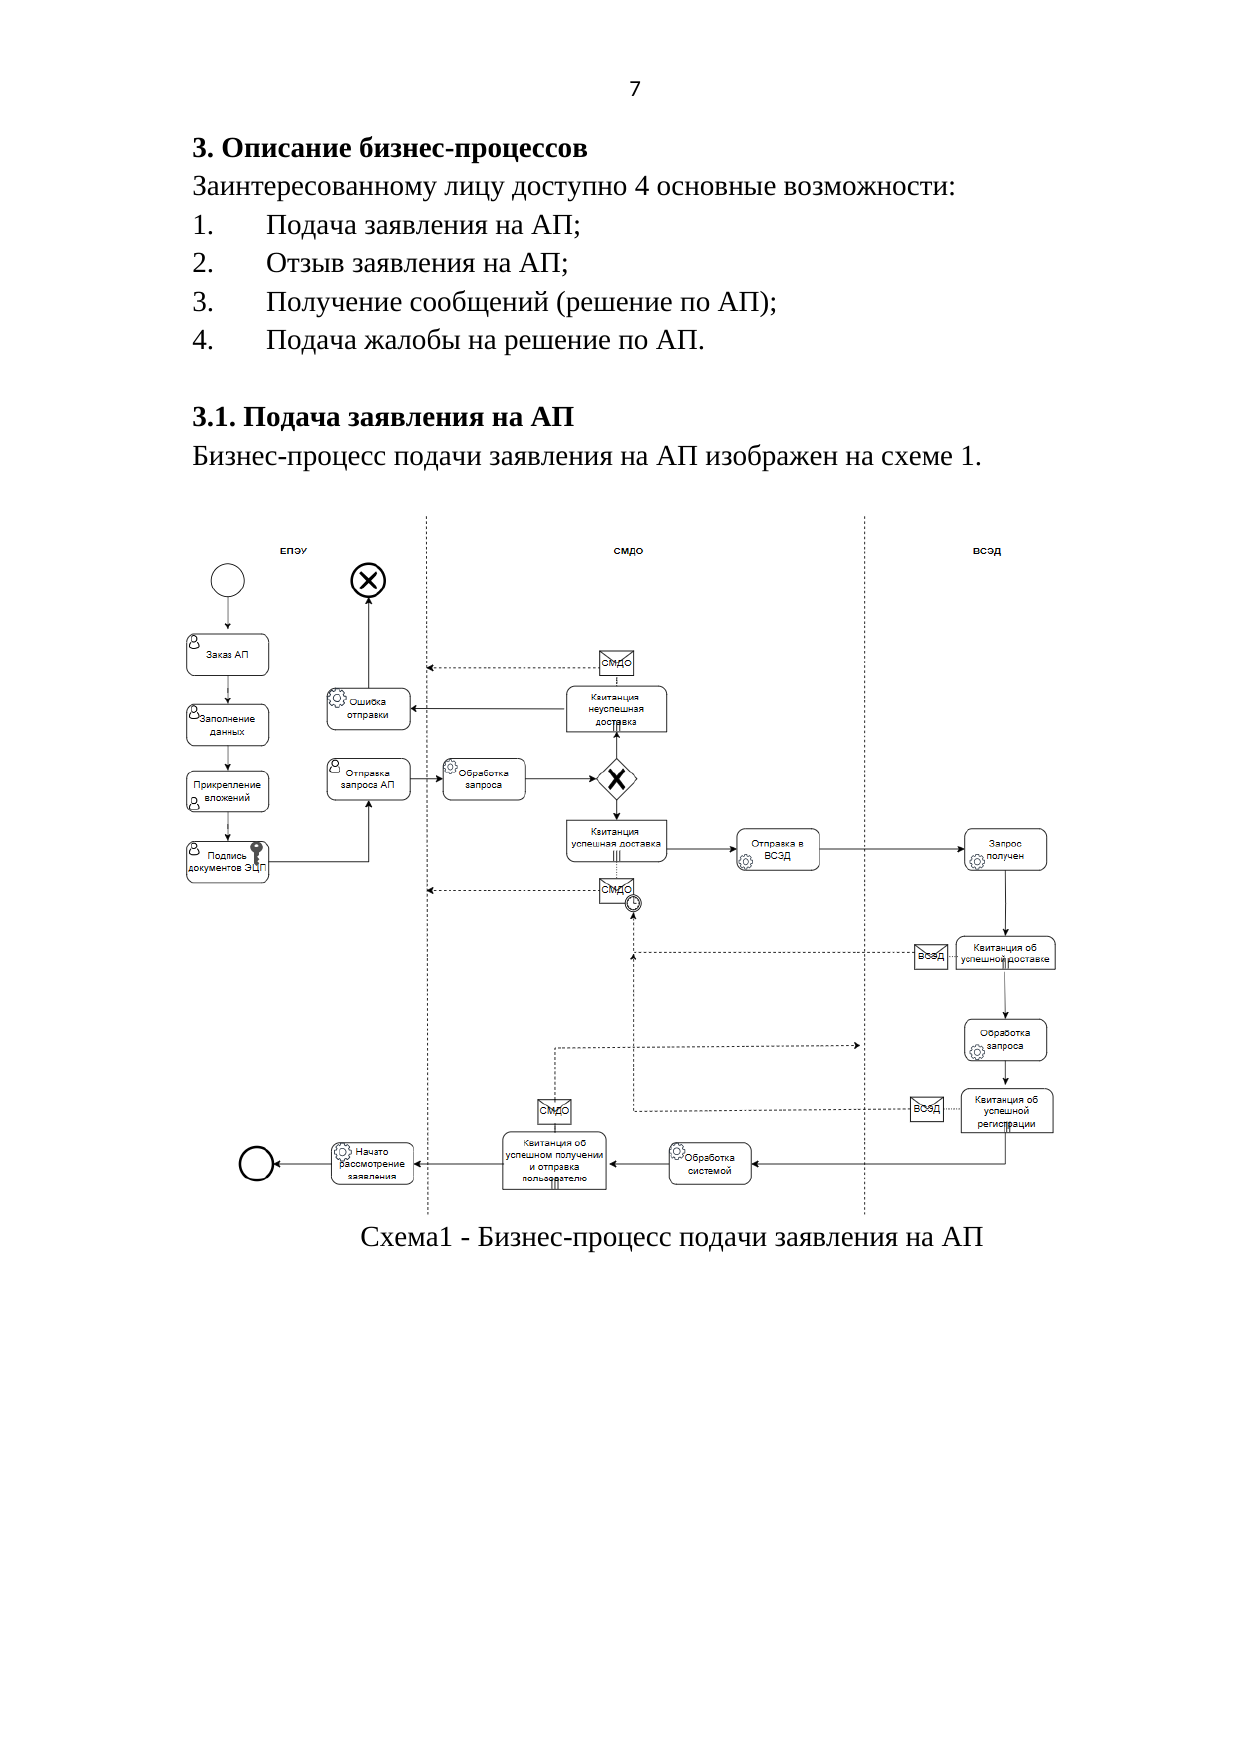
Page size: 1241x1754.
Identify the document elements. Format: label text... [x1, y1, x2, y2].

list Бизнес-процесс подачи заявления на АП изображен на схеме 1. [118, 438, 1152, 472]
list Схема1 - Бизнес-процесс подачи заявления на АП [118, 1219, 1152, 1253]
list Подача заявления на АП [118, 399, 1152, 433]
list Отзыв заявления на АП; [118, 245, 1152, 279]
list Описание бизнес-процессов [118, 130, 1152, 163]
text Заинтересованному лицу доступно 4 основные возможности: [118, 168, 1152, 202]
list Подача заявления на АП; [118, 207, 1152, 240]
list Получение сообщений (решение по АП); [118, 284, 1152, 317]
picture [118, 515, 1152, 1215]
list Подача жалобы на решение по АП. [118, 322, 1152, 356]
